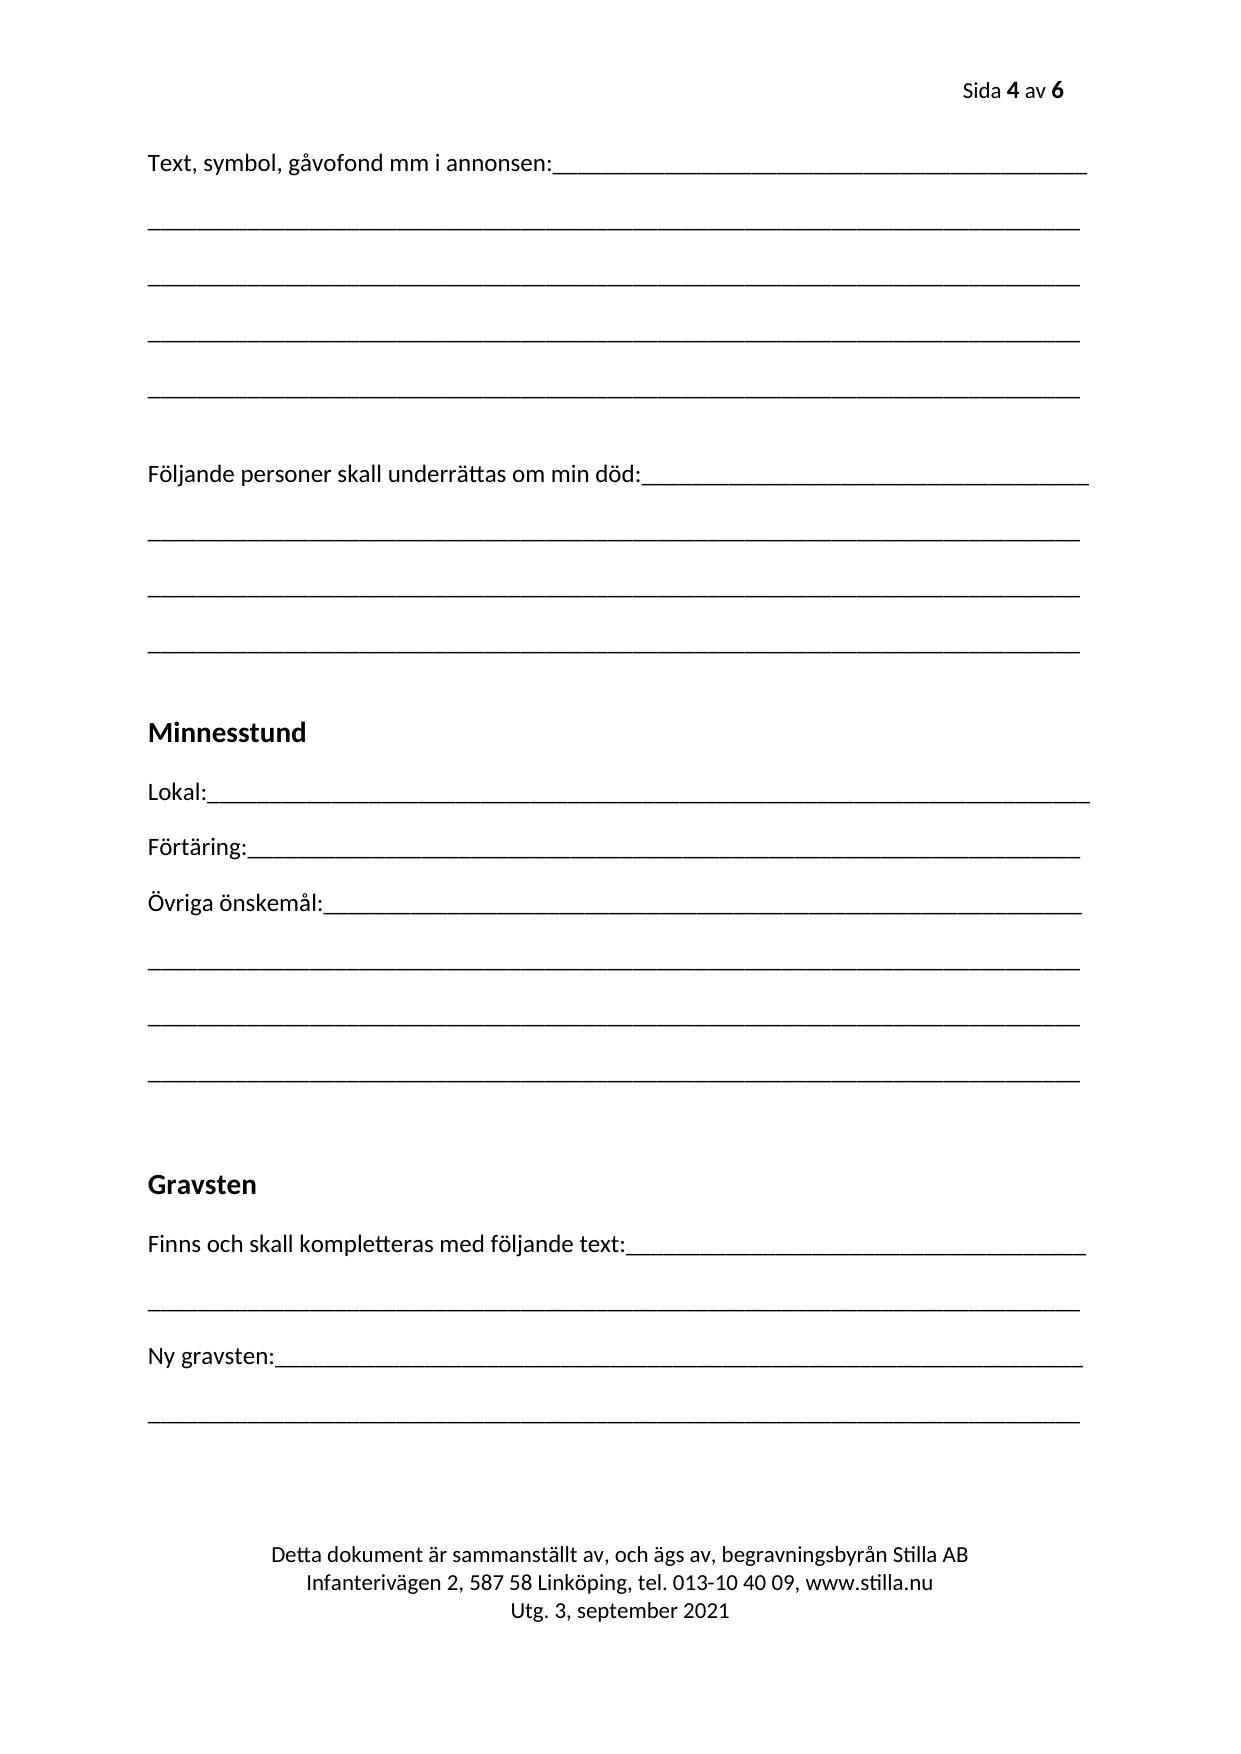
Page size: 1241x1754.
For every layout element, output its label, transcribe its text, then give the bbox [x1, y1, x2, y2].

text ___________________________________________________________________________ [148, 999, 1093, 1029]
text ___________________________________________________________________________ [148, 259, 1093, 290]
text Övriga önskemål:_____________________________________________________________ [148, 887, 1093, 918]
text Finns och skall kompletteras med följande text:_____________________________________ [148, 1228, 1093, 1259]
text Gravsten [148, 1166, 1093, 1202]
text ___________________________________________________________________________ [148, 570, 1093, 601]
text Ny gravsten:_________________________________________________________________ [148, 1340, 1093, 1370]
text ___________________________________________________________________________ [148, 371, 1093, 434]
text Text, symbol, gåvofond mm i annonsen:___________________________________________ [148, 148, 1093, 178]
text ___________________________________________________________________________ [148, 315, 1093, 346]
text ___________________________________________________________________________ [148, 1055, 1093, 1085]
text Följande personer skall underrättas om min död:____________________________________ [148, 459, 1093, 489]
text Förtäring:___________________________________________________________________ [148, 831, 1093, 862]
text ___________________________________________________________________________ [148, 943, 1093, 974]
text Lokal:_______________________________________________________________________ [148, 776, 1093, 806]
text ___________________________________________________________________________ [148, 203, 1093, 234]
text ___________________________________________________________________________ [148, 626, 1093, 689]
text ___________________________________________________________________________ [148, 1396, 1093, 1426]
text ___________________________________________________________________________ [148, 514, 1093, 545]
text Minnesstund [148, 714, 1093, 749]
text ___________________________________________________________________________ [148, 1284, 1093, 1314]
